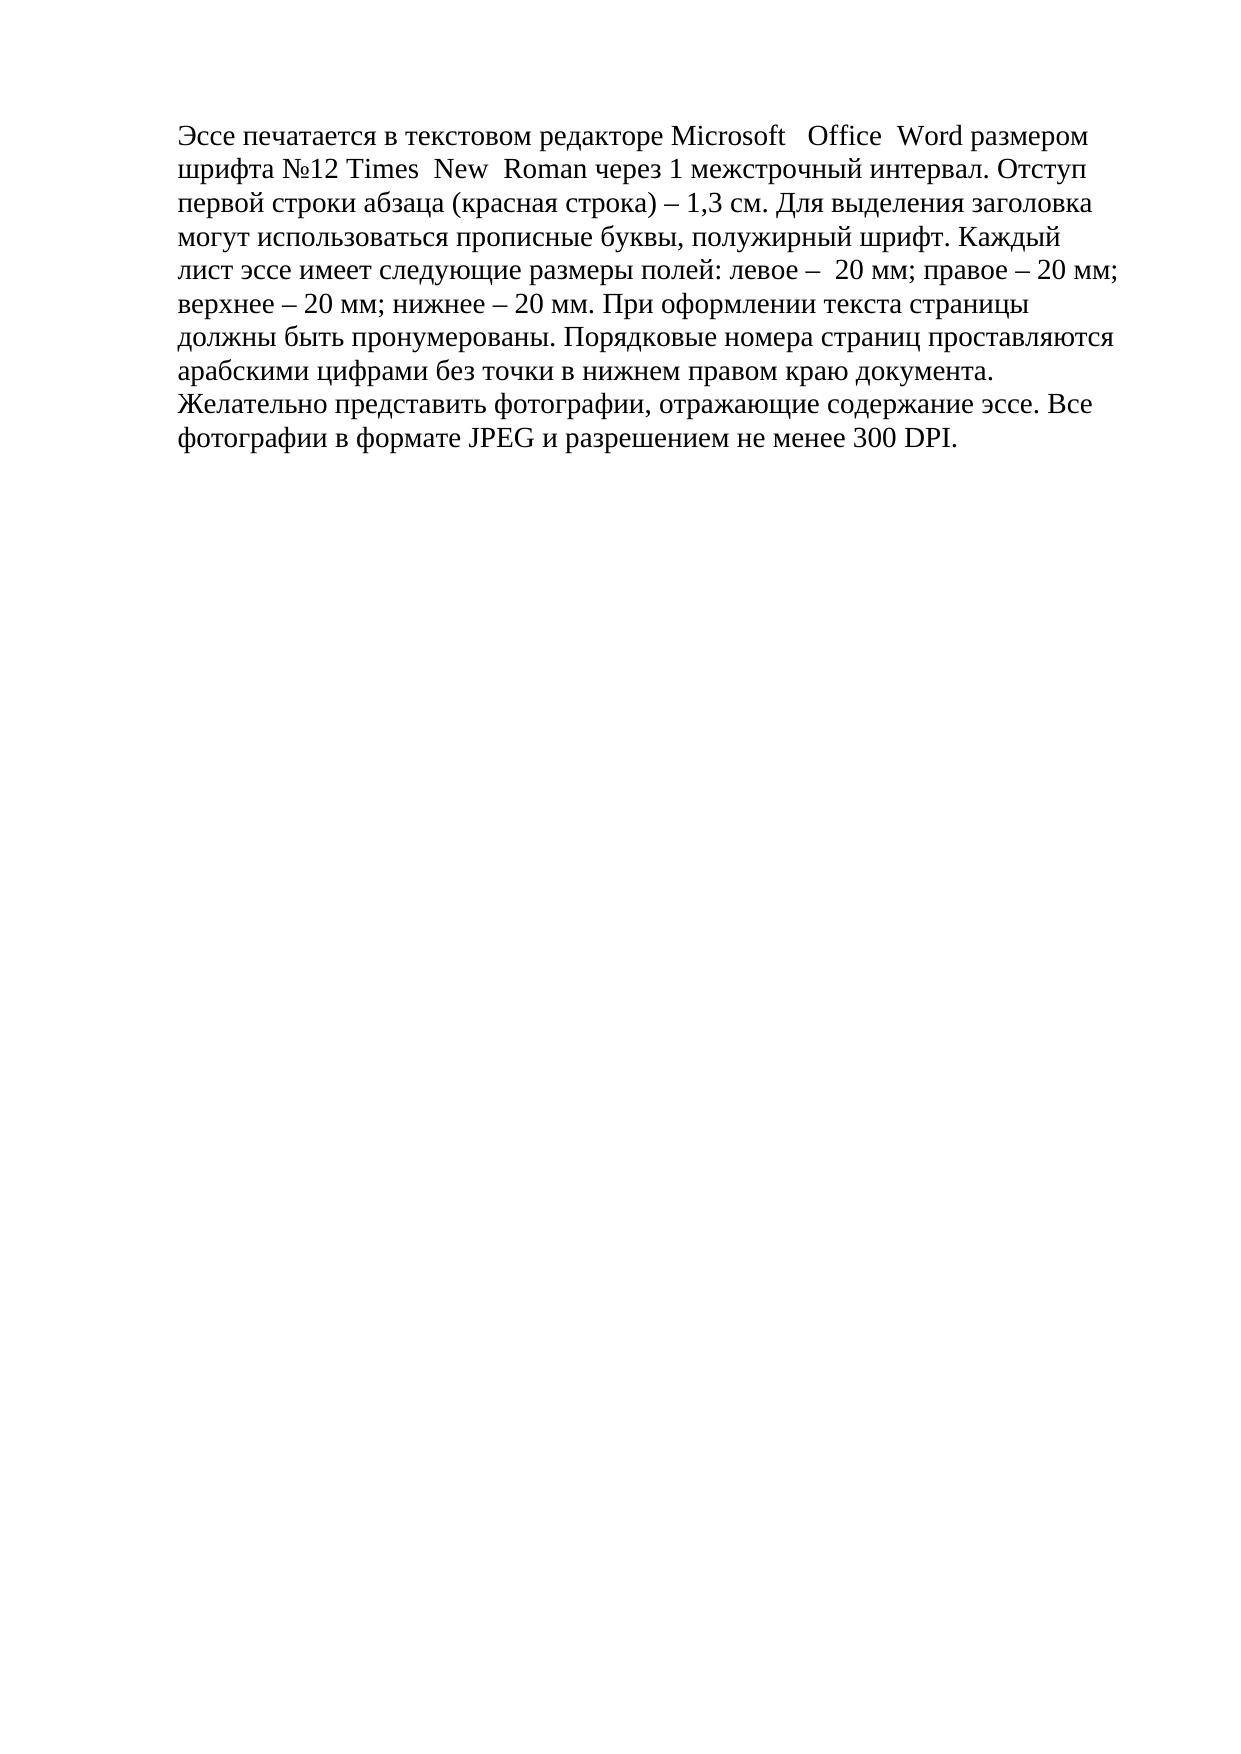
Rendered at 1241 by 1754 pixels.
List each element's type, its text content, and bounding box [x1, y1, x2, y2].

text Эссе печатается в текстовом редакторе Microsoft Office Word размером шрифта №12 Times New Roman через 1 межстрочный интервал. Отступ первой строки абзаца (красная строка) – 1,3 см. Для выделения заголовка могут использоваться прописные буквы, полужирный шрифт. Каждый лист эссе имеет следующие размеры полей: левое – 20 мм; правое – 20 мм; верхнее – 20 мм; нижнее – 20 мм. При оформлении текста страницы должны быть пронумерованы. Порядковые номера страниц проставляются арабскими цифрами без точки в нижнем правом краю документа. Желательно представить фотографии, отражающие содержание эссе. Все фотографии в формате JPEG и разрешением не менее 300 DPI. [177, 118, 1122, 453]
